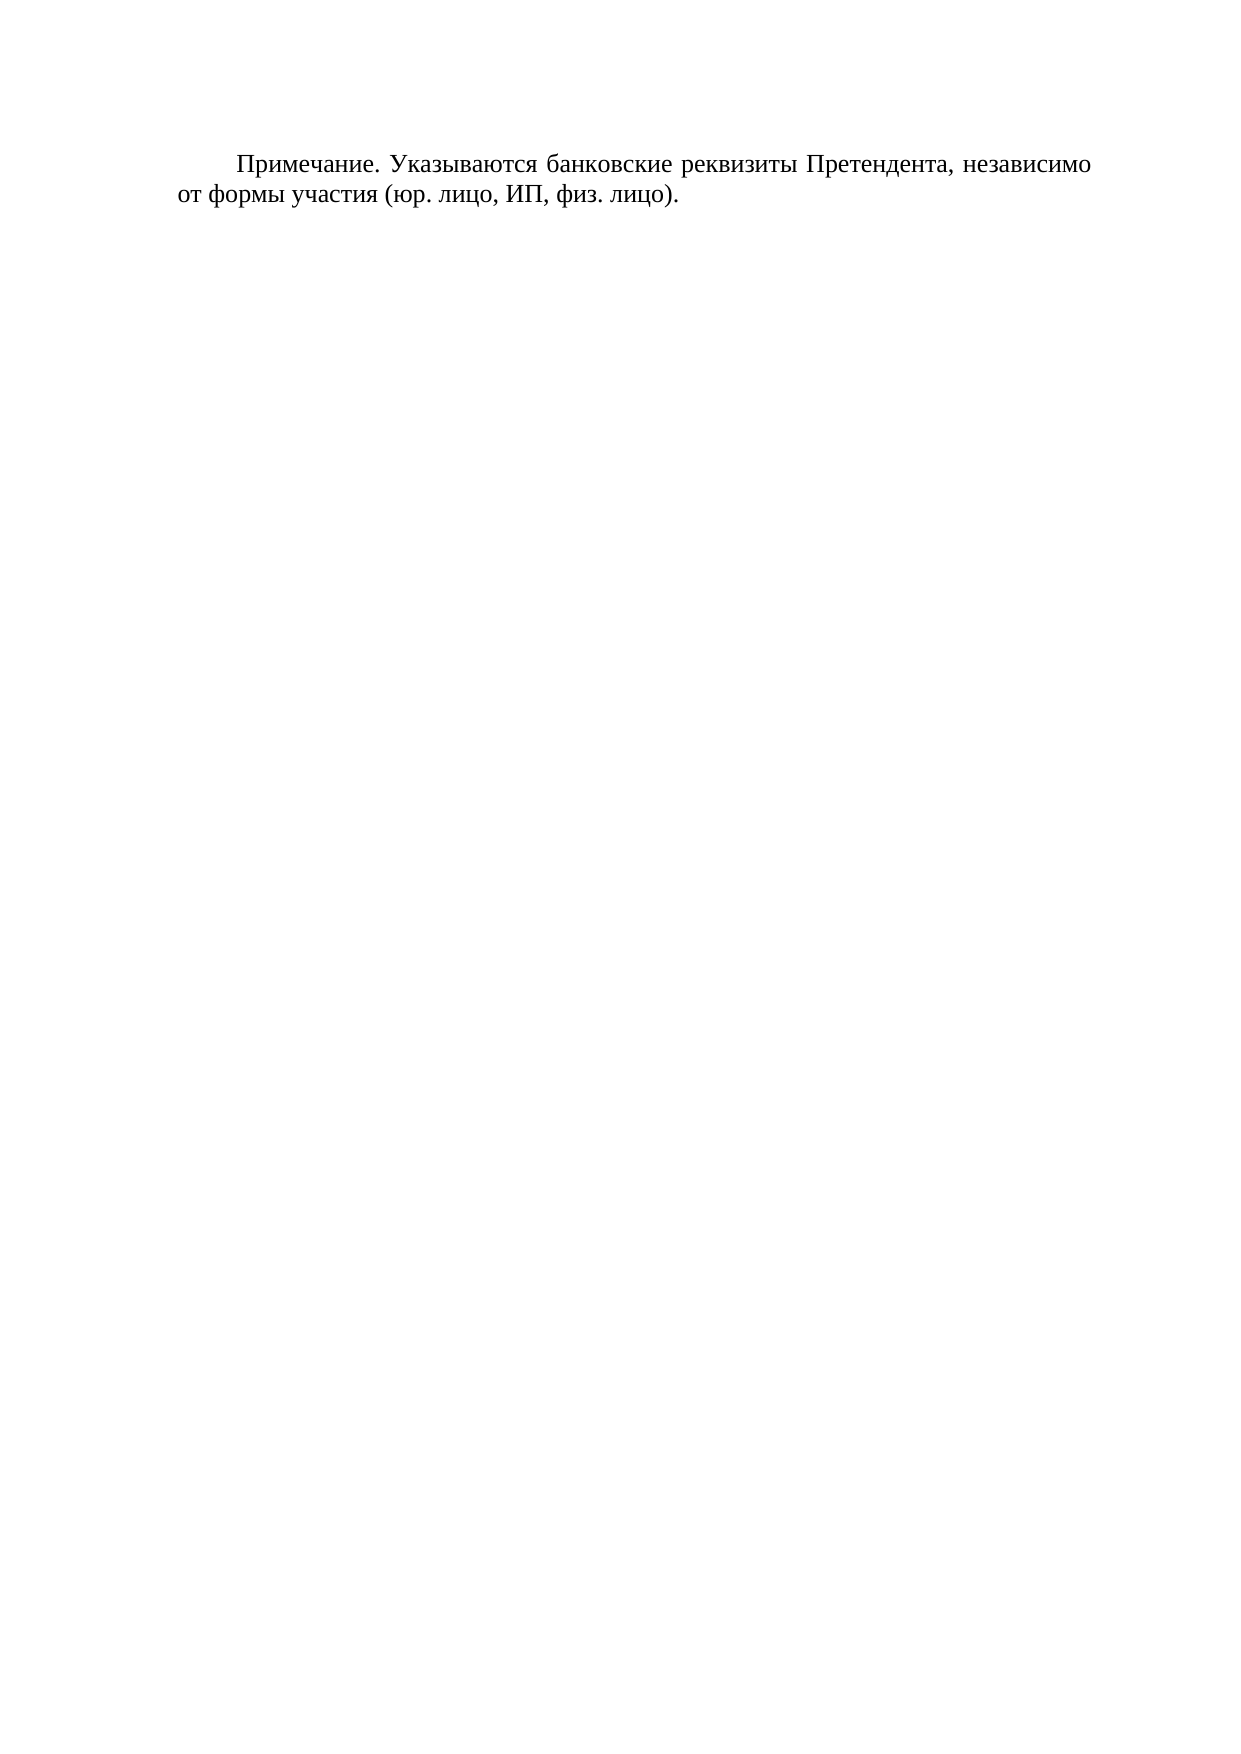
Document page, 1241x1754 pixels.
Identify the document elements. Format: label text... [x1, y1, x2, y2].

text Примечание. Указываются банковские реквизиты Претендента, независимо от формы участия (юр. лицо, ИП, физ. лицо). [177, 148, 1093, 208]
